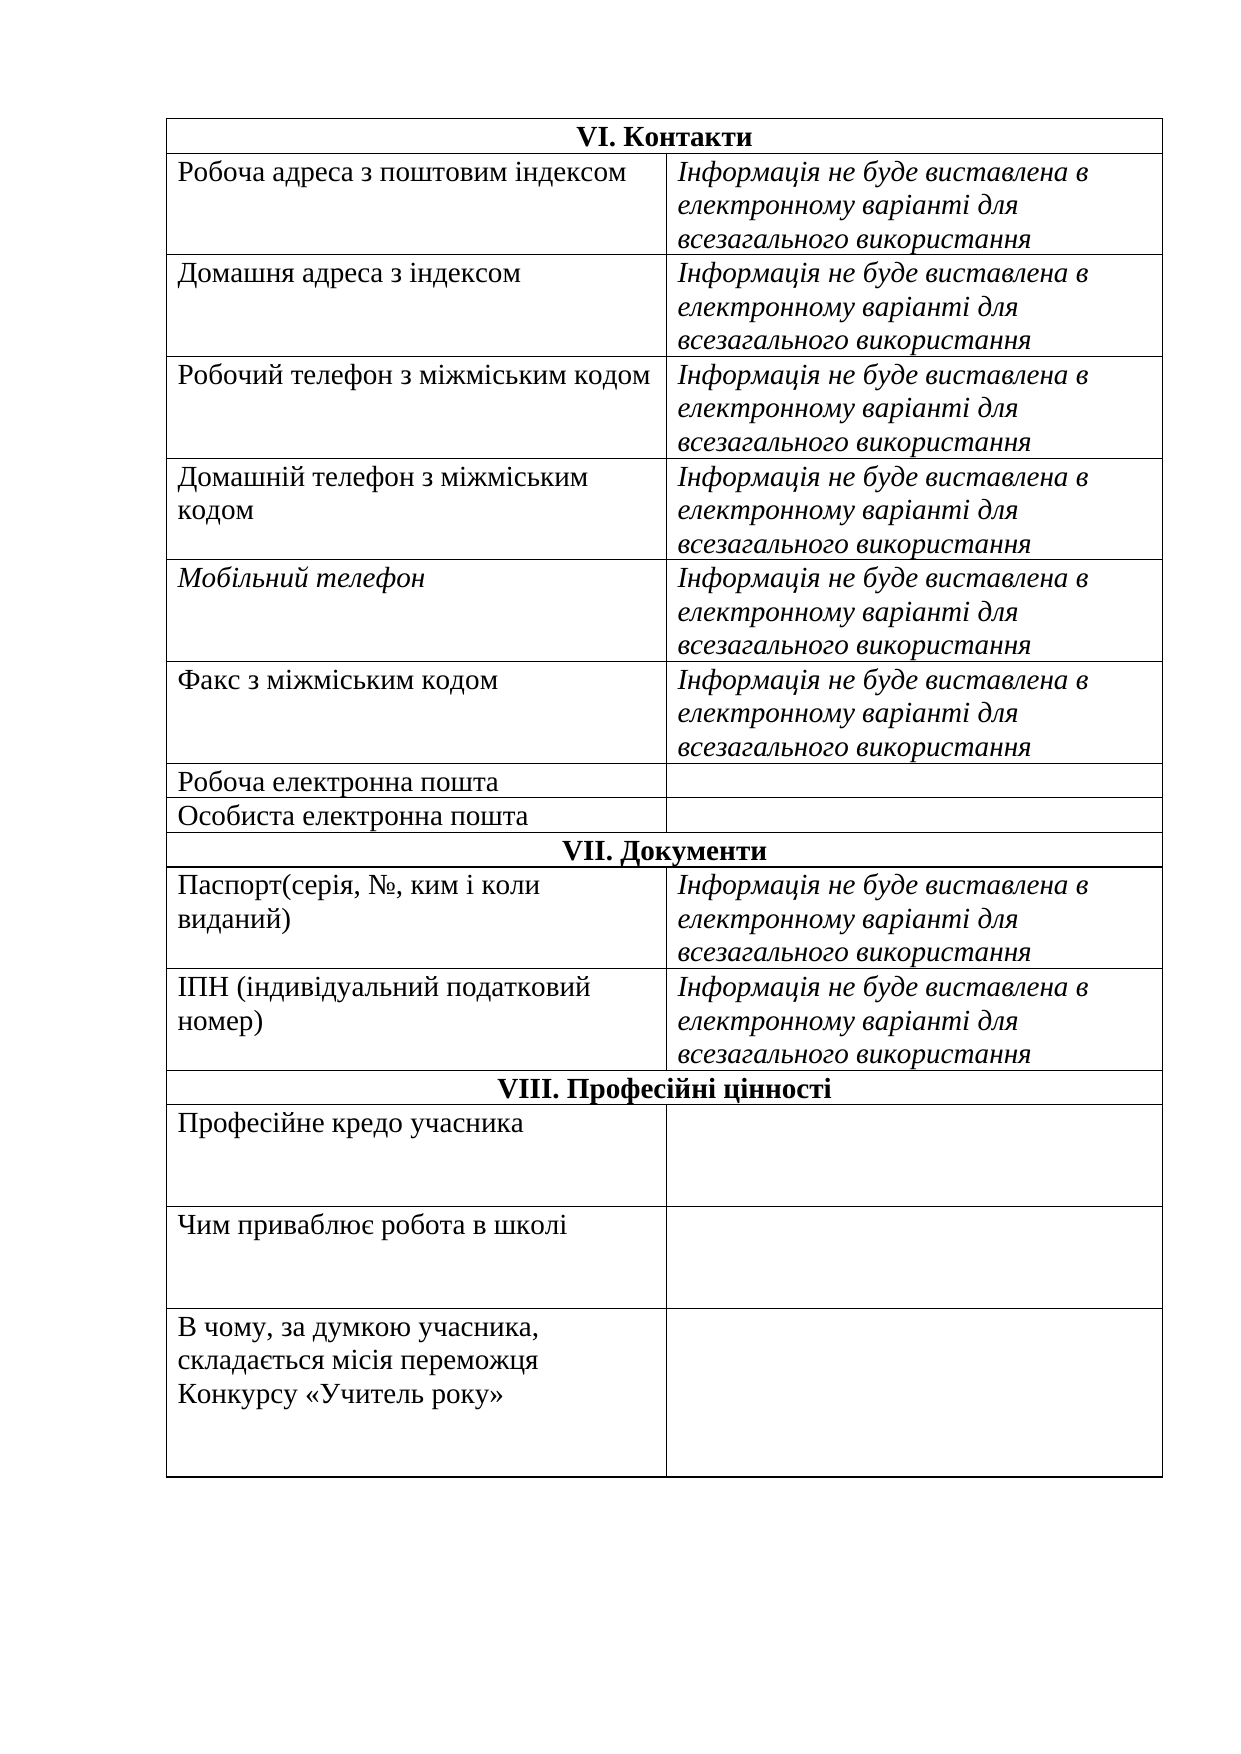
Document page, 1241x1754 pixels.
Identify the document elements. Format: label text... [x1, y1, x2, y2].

table_cell Домашній телефон з міжміським кодом [167, 459, 666, 559]
table_cell Паспорт(серія, №, ким і коли виданий) [167, 868, 666, 968]
table_cell В чому, за думкою учасника, складається місія переможця Конкурсу «Учитель року» [167, 1309, 666, 1476]
table_cell Робоча електронна пошта [167, 764, 666, 797]
table_cell [667, 1309, 1162, 1476]
table_cell [667, 1207, 1162, 1308]
table_cell Особиста електронна пошта [167, 798, 666, 832]
table_cell Факс з міжміським кодом [167, 662, 666, 763]
table_cell Робочий телефон з міжміським кодом [167, 357, 666, 458]
table_cell [667, 1105, 1162, 1206]
table_cell VІІ. Документи [167, 833, 1162, 866]
table_cell Інформація не буде виставлена в електронному варіанті для всезагального використання [667, 357, 1162, 458]
table_cell Інформація не буде виставлена в електронному варіанті для всезагального використання [667, 969, 1162, 1070]
table_cell Інформація не буде виставлена в електронному варіанті для всезагального використання [667, 662, 1162, 763]
table_cell Інформація не буде виставлена в електронному варіанті для всезагального використання [667, 868, 1162, 968]
table_cell [667, 798, 1162, 832]
table_cell Інформація не буде виставлена в електронному варіанті для всезагального використання [667, 255, 1162, 356]
table_cell [667, 764, 1162, 797]
table_cell Інформація не буде виставлена в електронному варіанті для всезагального використання [667, 154, 1162, 254]
table_cell ІПН (індивідуальний податковий номер) [167, 969, 666, 1070]
table_cell Інформація не буде виставлена в електронному варіанті для всезагального використання [667, 459, 1162, 559]
table_header VІ. Контакти [167, 119, 1162, 153]
table_cell VІІІ. Професійні цінності [167, 1071, 1162, 1104]
table_cell Інформація не буде виставлена в електронному варіанті для всезагального використання [667, 560, 1162, 661]
table_cell Чим приваблює робота в школі [167, 1207, 666, 1308]
table_cell Професійне кредо учасника [167, 1105, 666, 1206]
table_cell Домашня адреса з індексом [167, 255, 666, 356]
table_cell Робоча адреса з поштовим індексом [167, 154, 666, 254]
table_cell Мобільний телефон [167, 560, 666, 661]
